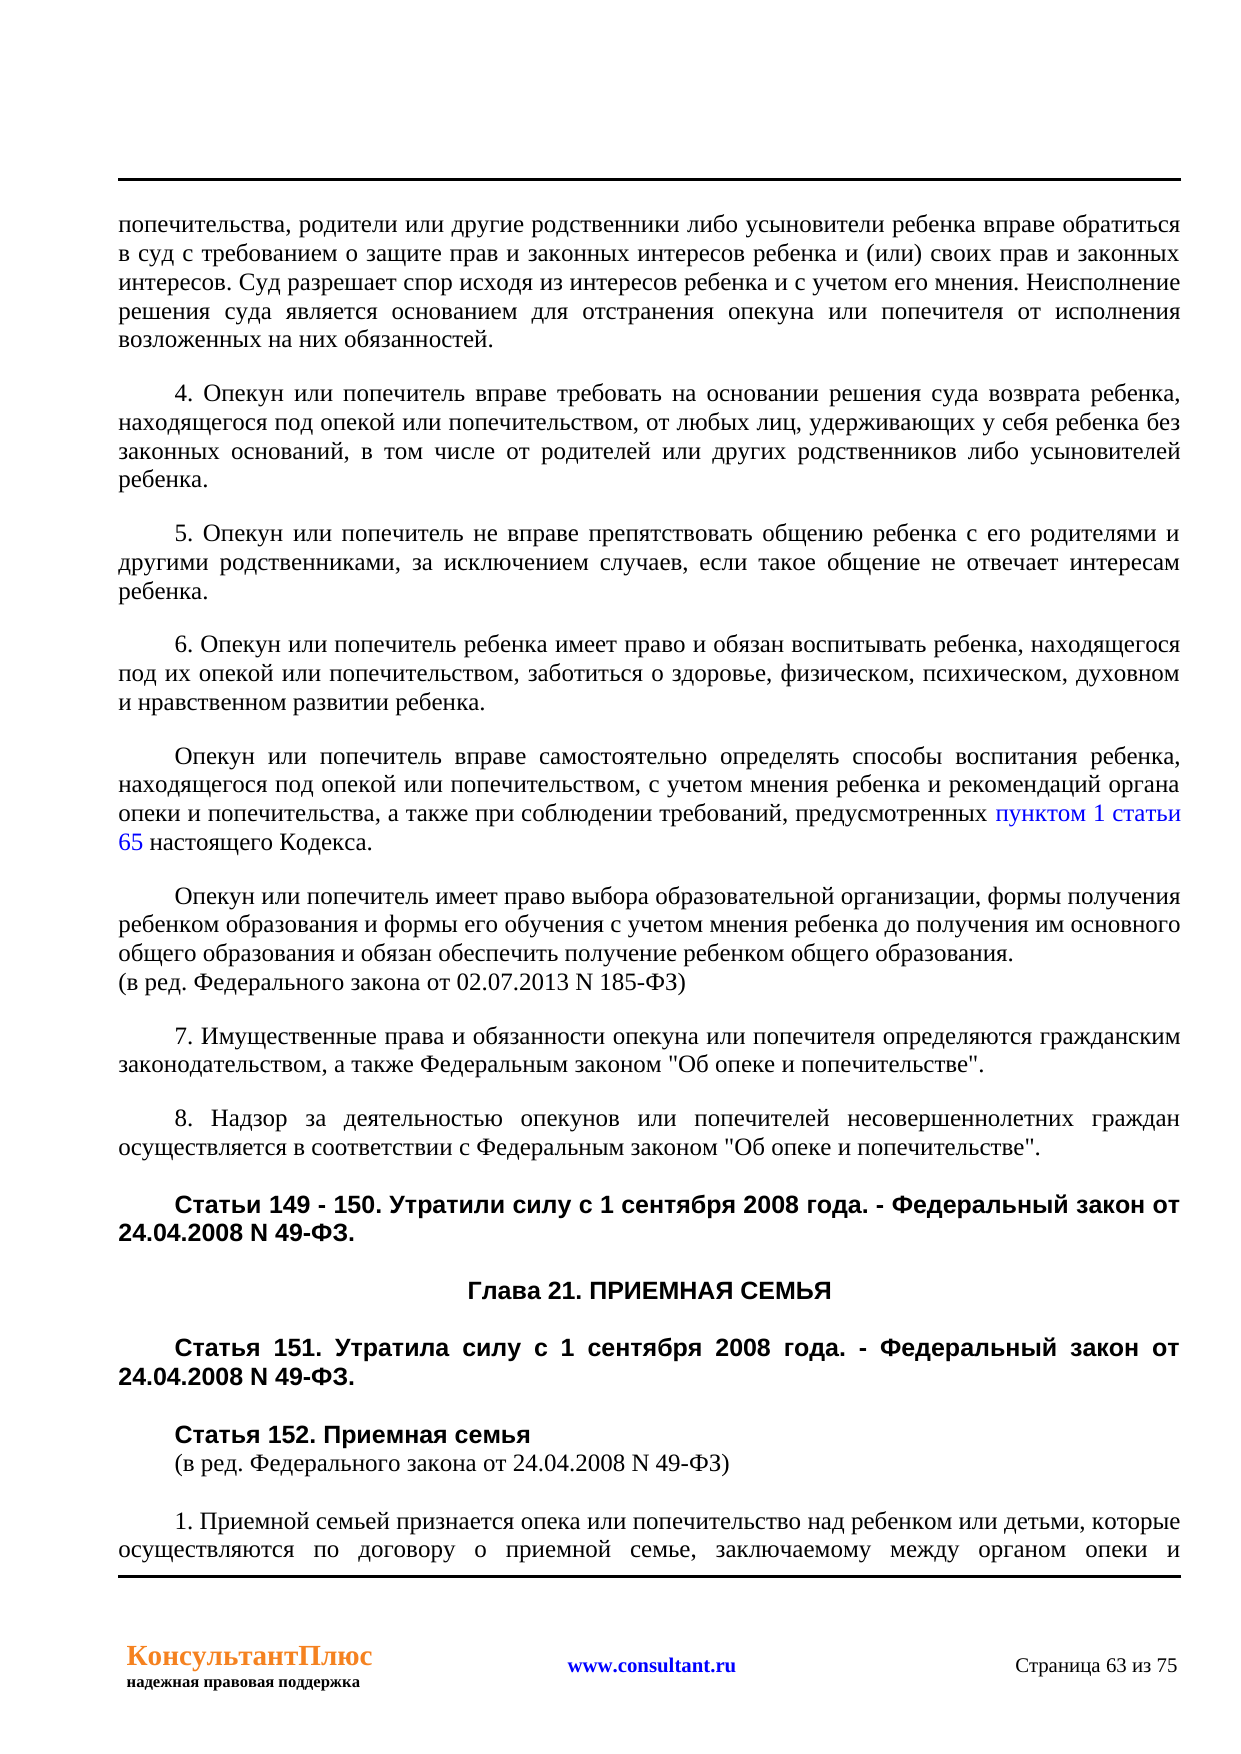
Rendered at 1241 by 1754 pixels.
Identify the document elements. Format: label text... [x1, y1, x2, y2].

text (в ред. Федерального закона от 24.04.2008 N 49-ФЗ) [118, 1448, 1181, 1477]
title Статья 152. Приемная семья [118, 1419, 1181, 1448]
text 8. Надзор за деятельностью опекунов или попечителей несовершеннолетних граждан осуществляется в соответствии с Федеральным законом "Об опеке и попечительстве". [118, 1103, 1181, 1161]
title Глава 21. ПРИЕМНАЯ СЕМЬЯ [118, 1276, 1181, 1304]
text 4. Опекун или попечитель вправе требовать на основании решения суда возврата ребенка, находящегося под опекой или попечительством, от любых лиц, удерживающих у себя ребенка без законных оснований, в том числе от родителей или других родственников либо усыновителей ребенка. [118, 378, 1181, 493]
text 5. Опекун или попечитель не вправе препятствовать общению ребенка с его родителями и другими родственниками, за исключением случаев, если такое общение не отвечает интересам ребенка. [118, 518, 1181, 604]
text (в ред. Федерального закона от 02.07.2013 N 185-ФЗ) [118, 967, 1181, 996]
title Статья 151. Утратила силу с 1 сентября 2008 года. - Федеральный закон от 24.04.2008 N 49-ФЗ. [118, 1333, 1181, 1391]
text 7. Имущественные права и обязанности опекуна или попечителя определяются гражданским законодательством, а также Федеральным законом "Об опеке и попечительстве". [118, 1021, 1181, 1078]
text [118, 1506, 1181, 1563]
text Опекун или попечитель вправе самостоятельно определять способы воспитания ребенка, находящегося под опекой или попечительством, с учетом мнения ребенка и рекомендаций органа опеки и попечительства, а также при соблюдении требований, предусмотренных пунктом 1 статьи 65 настоящего Кодекса. [118, 741, 1181, 856]
text Опекун или попечитель имеет право выбора образовательной организации, формы получения ребенком образования и формы его обучения с учетом мнения ребенка до получения им основного общего образования и обязан обеспечить получение ребенком общего образования. [118, 881, 1181, 967]
title Статьи 149 - 150. Утратили силу с 1 сентября 2008 года. - Федеральный закон от 24.04.2008 N 49-ФЗ. [118, 1189, 1181, 1247]
text 6. Опекун или попечитель ребенка имеет право и обязан воспитывать ребенка, находящегося под их опекой или попечительством, заботиться о здоровье, физическом, психическом, духовном и нравственном развитии ребенка. [118, 629, 1181, 716]
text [118, 209, 1181, 353]
